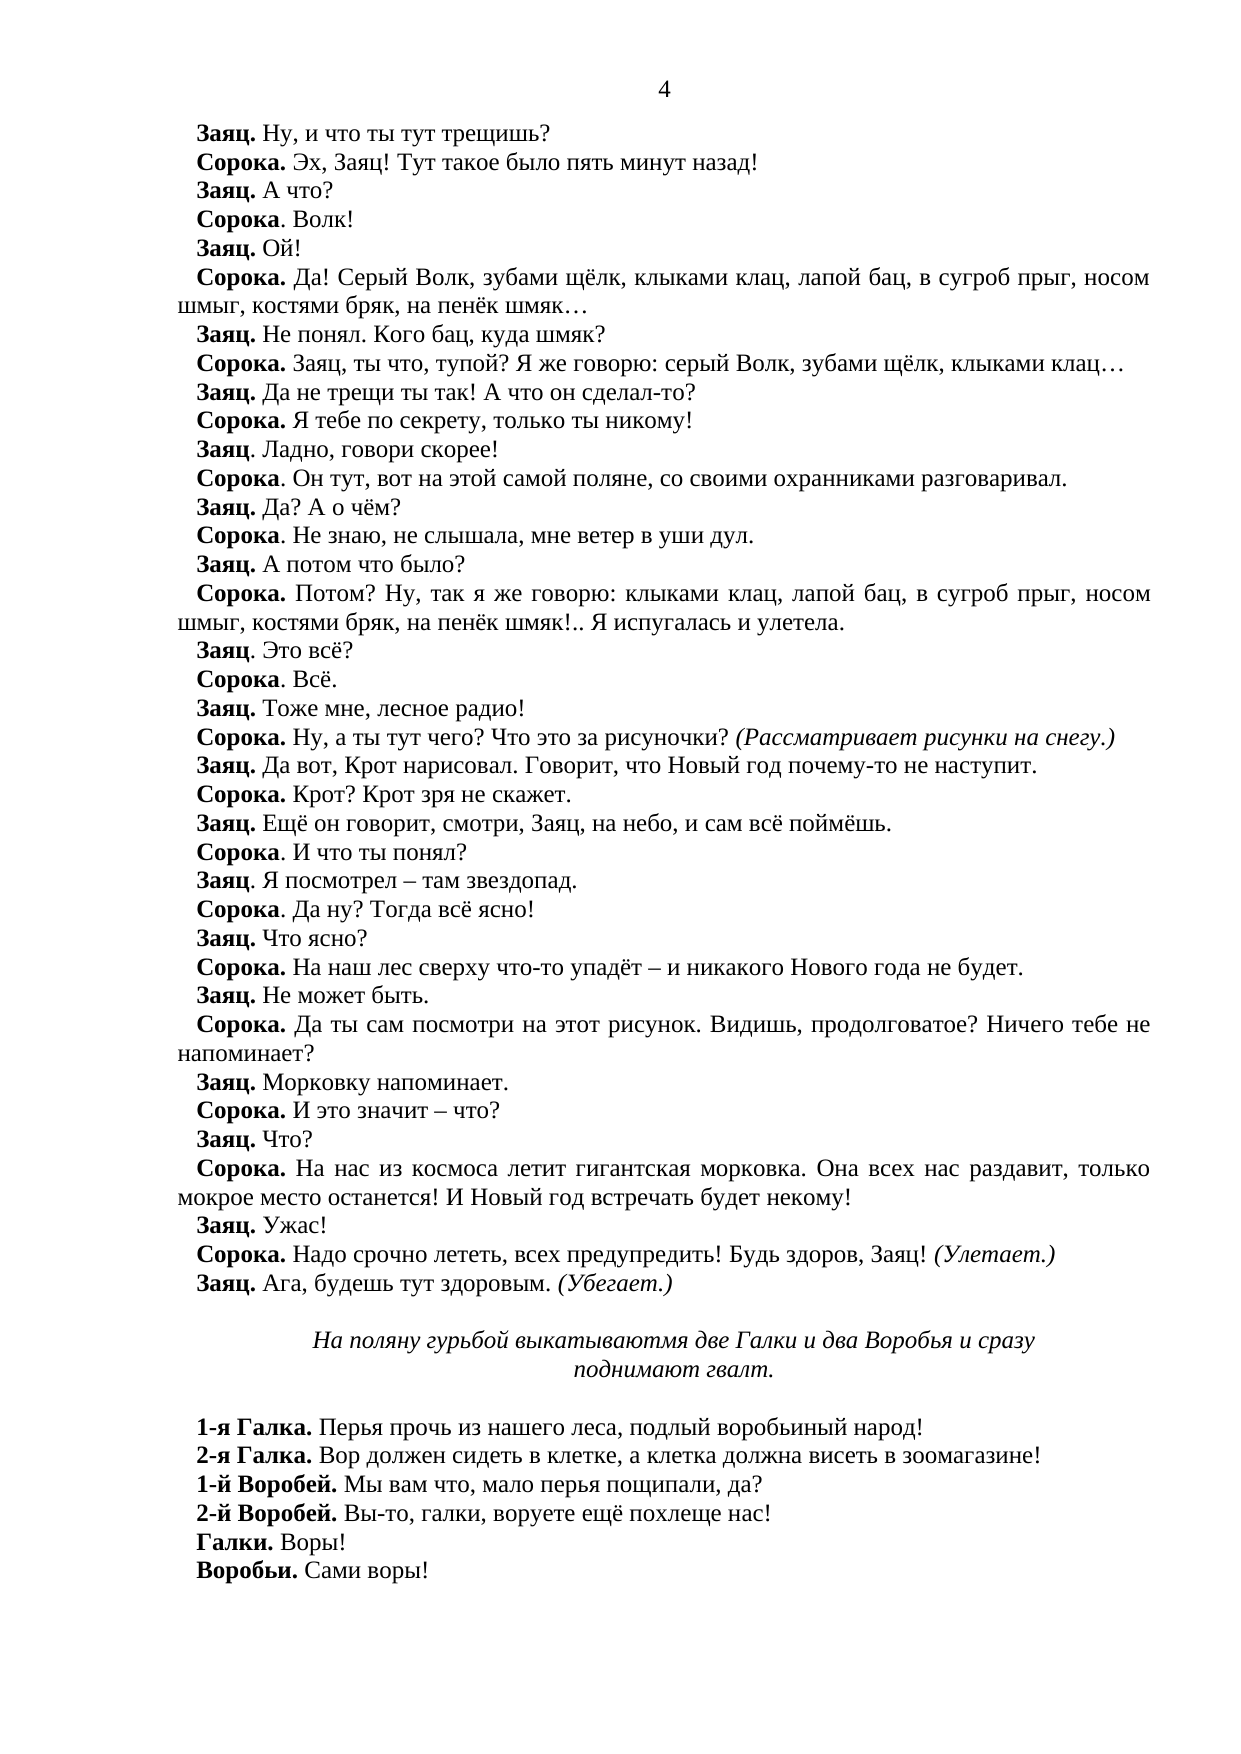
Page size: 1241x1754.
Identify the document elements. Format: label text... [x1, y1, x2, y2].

text Сорока. Эх, Заяц! Тут такое было пять минут назад! [177, 147, 1152, 176]
text 2-й Воробей. Вы-то, галки, воруете ещё похлеще нас! [177, 1498, 1152, 1527]
text Сорока. Не знаю, не слышала, мне ветер в уши дул. [177, 521, 1152, 549]
text Сорока. И это значит – что? [177, 1096, 1152, 1124]
text Сорока. Я тебе по секрету, только ты никому! [177, 406, 1152, 434]
text Заяц. А потом что было? [177, 549, 1152, 578]
text Сорока. Да ну? Тогда всё ясно! [177, 894, 1152, 923]
text Галки. Воры! [177, 1527, 1152, 1556]
text Заяц. Да вот, Крот нарисовал. Говорит, что Новый год почему-то не наступит. [177, 751, 1152, 779]
text Заяц. Ага, будешь тут здоровым. (Убегает.) [177, 1268, 1152, 1297]
text Заяц. Да? А о чём? [177, 492, 1152, 521]
text 1-й Воробей. Мы вам что, мало перья пощипали, да? [177, 1469, 1152, 1498]
text Заяц. Не может быть. [177, 981, 1152, 1009]
text Сорока. На нас из космоса летит гигантская морковка. Она всех нас раздавит, только мокрое место останется! И Новый год встречать будет некому! [177, 1153, 1152, 1211]
text 1-я Галка. Перья прочь из нашего леса, подлый воробьиный народ! [177, 1412, 1152, 1441]
text Сорока. На наш лес сверху что-то упадёт – и никакого Нового года не будет. [177, 952, 1152, 981]
text Сорока. Да ты сам посмотри на этот рисунок. Видишь, продолговатое? Ничего тебе не напоминает? [177, 1009, 1152, 1067]
text Сорока. Он тут, вот на этой самой поляне, со своими охранниками разговаривал. [177, 463, 1152, 492]
text Заяц. Ну, и что ты тут трещишь? [177, 118, 1152, 147]
text На поляну гурьбой выкатываютмя две Галки и два Воробья и сразу [177, 1326, 1152, 1354]
text Заяц. Ещё он говорит, смотри, Заяц, на небо, и сам всё поймёшь. [177, 808, 1152, 837]
text Заяц. Ладно, говори скорее! [177, 434, 1152, 463]
text Заяц. А что? [177, 176, 1152, 204]
text Сорока. Заяц, ты что, тупой? Я же говорю: серый Волк, зубами щёлк, клыками клац… [177, 348, 1152, 377]
text поднимают гвалт. [177, 1354, 1152, 1383]
text Заяц. Ужас! [177, 1211, 1152, 1239]
text Сорока. И что ты понял? [177, 837, 1152, 866]
text Сорока. Потом? Ну, так я же говорю: клыками клац, лапой бац, в сугроб прыг, носом шмыг, костями бряк, на пенёк шмяк!.. Я испугалась и улетела. [177, 578, 1152, 636]
text Заяц. Морковку напоминает. [177, 1067, 1152, 1096]
text Заяц. Это всё? [177, 636, 1152, 664]
text Заяц. Что ясно? [177, 923, 1152, 952]
text Сорока. Крот? Крот зря не скажет. [177, 779, 1152, 808]
text 2-я Галка. Вор должен сидеть в клетке, а клетка должна висеть в зоомагазине! [177, 1441, 1152, 1469]
text Сорока. Надо срочно лететь, всех предупредить! Будь здоров, Заяц! (Улетает.) [177, 1239, 1152, 1268]
text Заяц. Не понял. Кого бац, куда шмяк? [177, 319, 1152, 348]
text Сорока. Ну, а ты тут чего? Что это за рисуночки? (Рассматривает рисунки на снегу.) [177, 722, 1152, 751]
text Заяц. Тоже мне, лесное радио! [177, 693, 1152, 722]
text Сорока. Да! Серый Волк, зубами щёлк, клыками клац, лапой бац, в сугроб прыг, носом шмыг, костями бряк, на пенёк шмяк… [177, 262, 1152, 319]
text Сорока. Всё. [177, 664, 1152, 693]
text Заяц. Да не трещи ты так! А что он сделал-то? [177, 377, 1152, 406]
text Заяц. Ой! [177, 233, 1152, 262]
text Заяц. Я посмотрел – там звездопад. [177, 866, 1152, 894]
text Сорока. Волк! [177, 204, 1152, 233]
text Заяц. Что? [177, 1124, 1152, 1153]
text Воробьи. Сами воры! [177, 1556, 1152, 1584]
